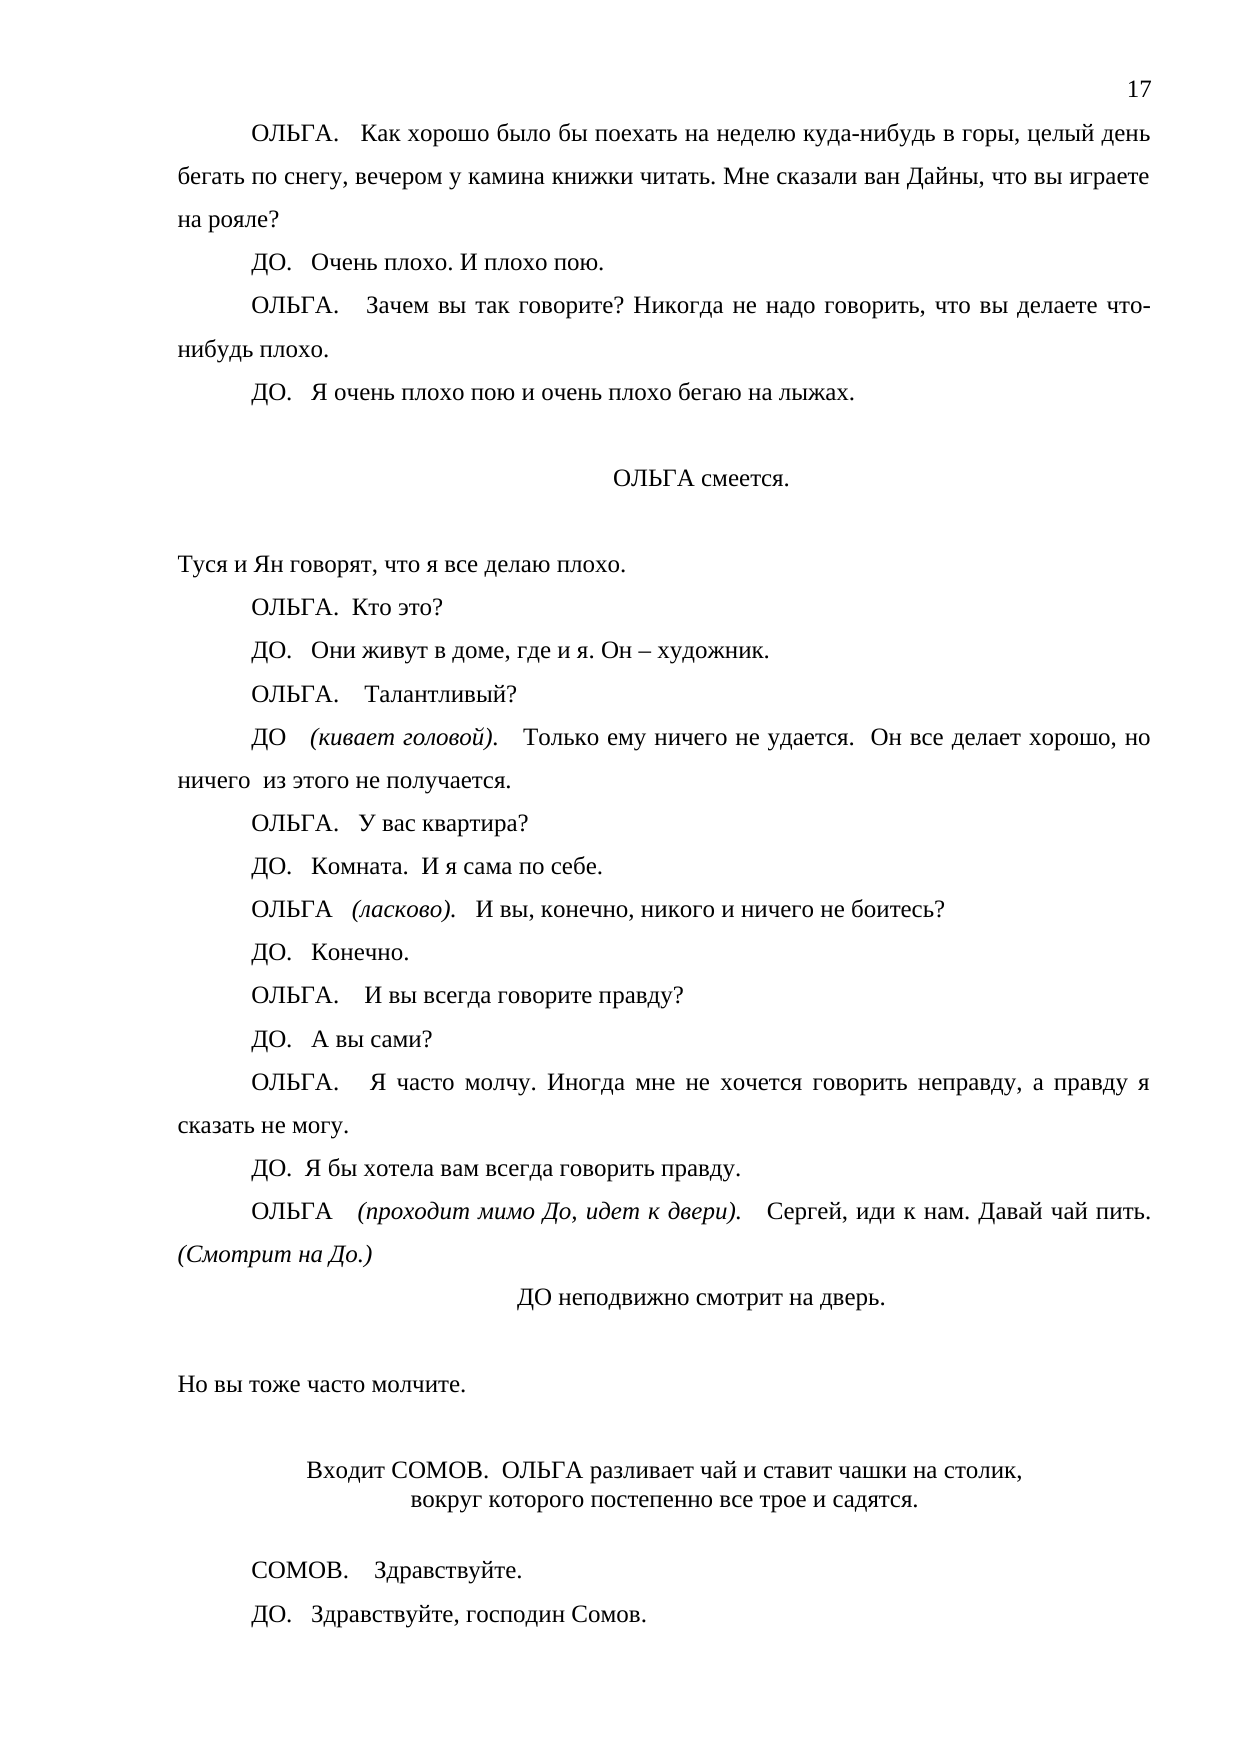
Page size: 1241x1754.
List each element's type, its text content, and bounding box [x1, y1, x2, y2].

text ОЛЬГА. И вы всегда говорите правду? [177, 981, 1152, 1009]
text ОЛЬГА. Зачем вы так говорите? Никогда не надо говорить, что вы делаете что-нибудь плохо. [177, 291, 1152, 362]
text ДО. Здравствуйте, господин Сомов. [177, 1599, 1152, 1627]
text ОЛЬГА (ласково). И вы, конечно, никого и ничего не боитесь? [177, 894, 1152, 923]
text ДО. Конечно. [177, 937, 1152, 966]
text вокруг которого постепенно все трое и садятся. [177, 1484, 1152, 1512]
text ДО. Они живут в доме, где и я. Он – художник. [177, 636, 1152, 664]
text Туся и Ян говорят, что я все делаю плохо. [177, 549, 1152, 578]
text ДО. Комната. И я сама по себе. [177, 851, 1152, 880]
text ОЛЬГА. Я часто молчу. Иногда мне не хочется говорить неправду, а правду я сказать не могу. [177, 1067, 1152, 1139]
text Входит СОМОВ. ОЛЬГА разливает чай и ставит чашки на столик, [177, 1455, 1152, 1484]
text ДО. Я бы хотела вам всегда говорить правду. [177, 1153, 1152, 1182]
text ОЛЬГА (проходит мимо До, идет к двери). Сергей, иди к нам. Давай чай пить. (Смотрит на До.) [177, 1196, 1152, 1268]
text ДО. А вы сами? [177, 1024, 1152, 1052]
text СОМОВ. Здравствуйте. [177, 1556, 1152, 1584]
text ОЛЬГА. Как хорошо было бы поехать на неделю куда-нибудь в горы, целый день бегать по снегу, вечером у камина книжки читать. Мне сказали ван Дайны, что вы играете на рояле? [177, 118, 1152, 233]
text ОЛЬГА смеется. [177, 463, 1152, 492]
text ДО (кивает головой). Только ему ничего не удается. Он все делает хорошо, но ничего из этого не получается. [177, 722, 1152, 794]
text ОЛЬГА. У вас квартира? [177, 808, 1152, 837]
text ДО. Очень плохо. И плохо пою. [177, 247, 1152, 276]
text ОЛЬГА. Кто это? [177, 592, 1152, 621]
text ДО. Я очень плохо пою и очень плохо бегаю на лыжах. [177, 377, 1152, 406]
text Но вы тоже часто молчите. [177, 1369, 1152, 1397]
text ОЛЬГА. Талантливый? [177, 679, 1152, 707]
text ДО неподвижно смотрит на дверь. [177, 1282, 1152, 1311]
